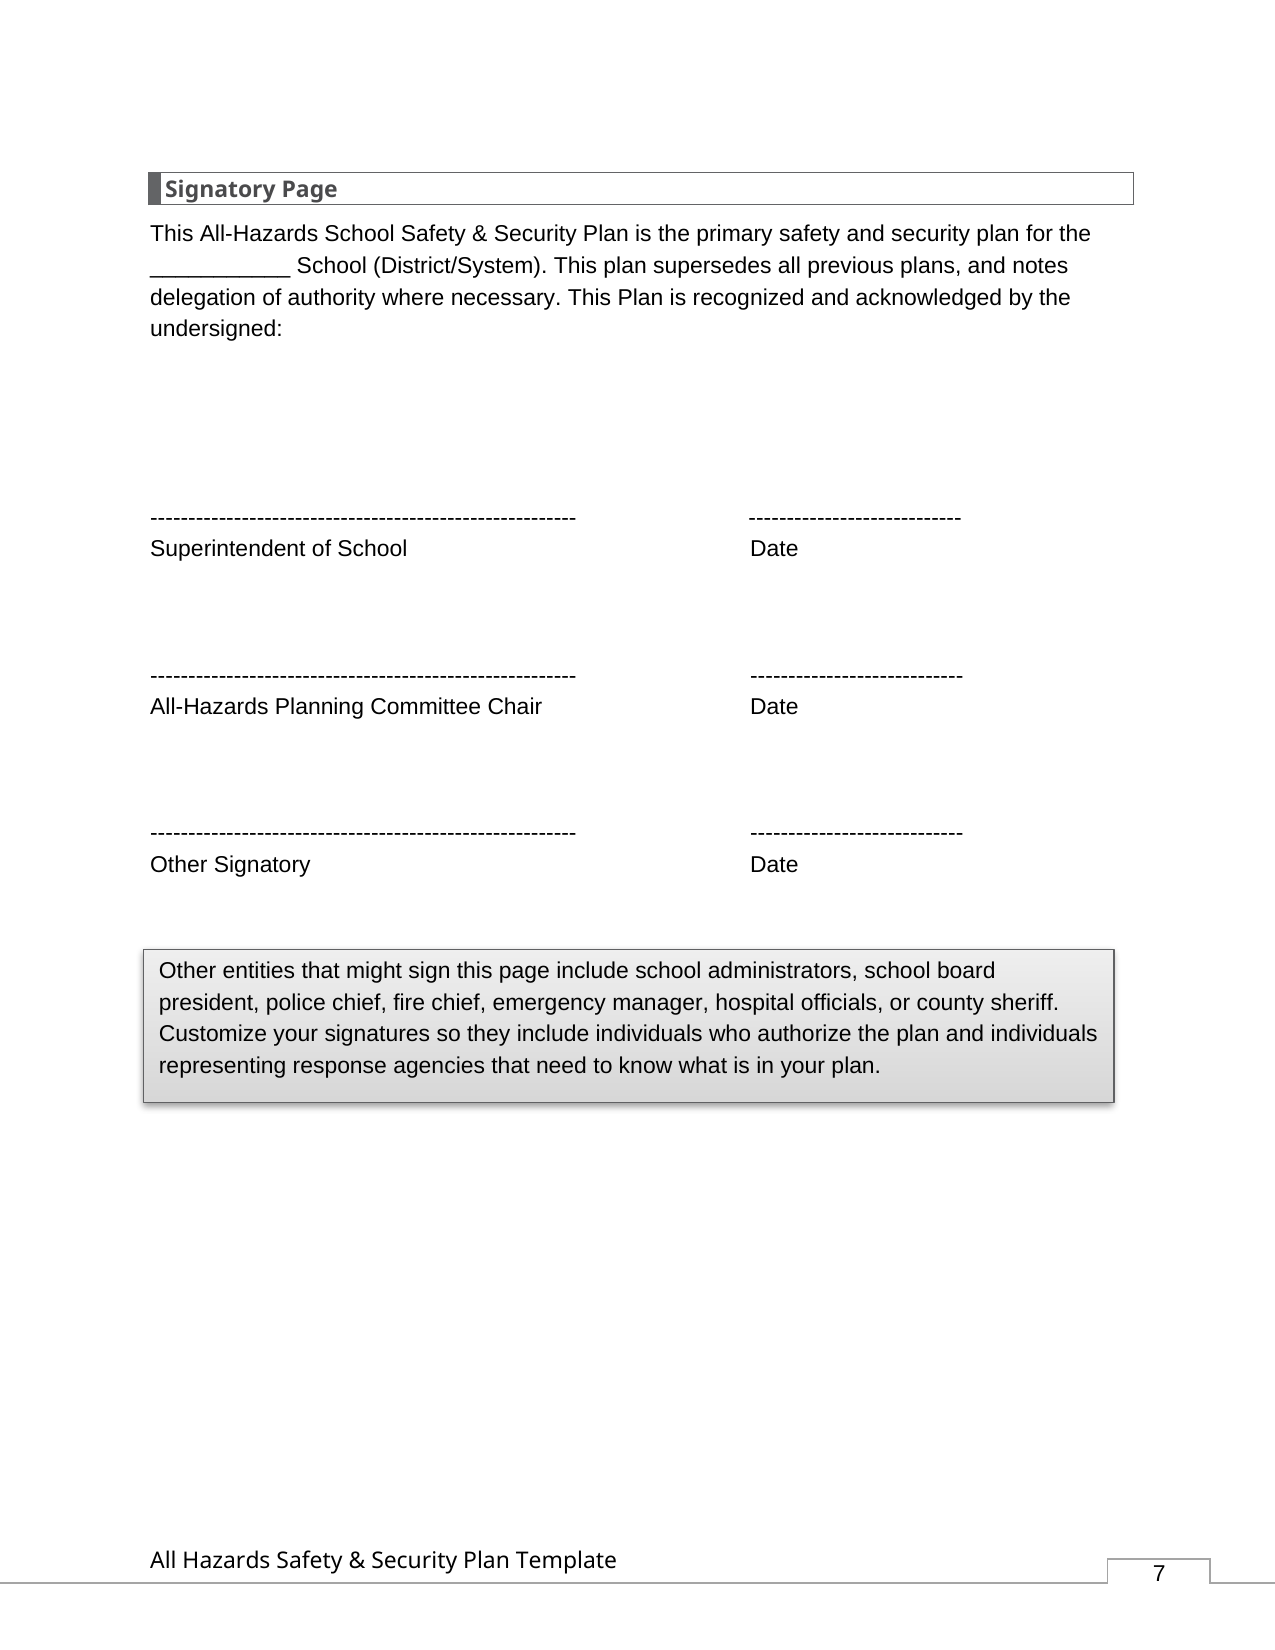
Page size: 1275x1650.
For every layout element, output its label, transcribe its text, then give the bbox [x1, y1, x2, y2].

text -------------------------------------------------------- ---------------------------- [150, 662, 1125, 688]
text -------------------------------------------------------- ---------------------------- [150, 819, 1125, 846]
subtitle Signatory Page [161, 173, 1133, 204]
text This All-Hazards School Safety & Security Plan is the primary safety and security plan for the ___________ School (District/System). This plan supersedes all previous plans, and notes delegation of authority where necessary. This Plan is recognized and acknowledged by the undersigned: [150, 220, 1125, 341]
text Superintendent of School Date [150, 535, 1125, 562]
text All-Hazards Planning Committee Chair Date [150, 693, 1125, 719]
text Other Signatory Date [150, 851, 1125, 877]
text -------------------------------------------------------- ---------------------------- [150, 504, 1125, 530]
